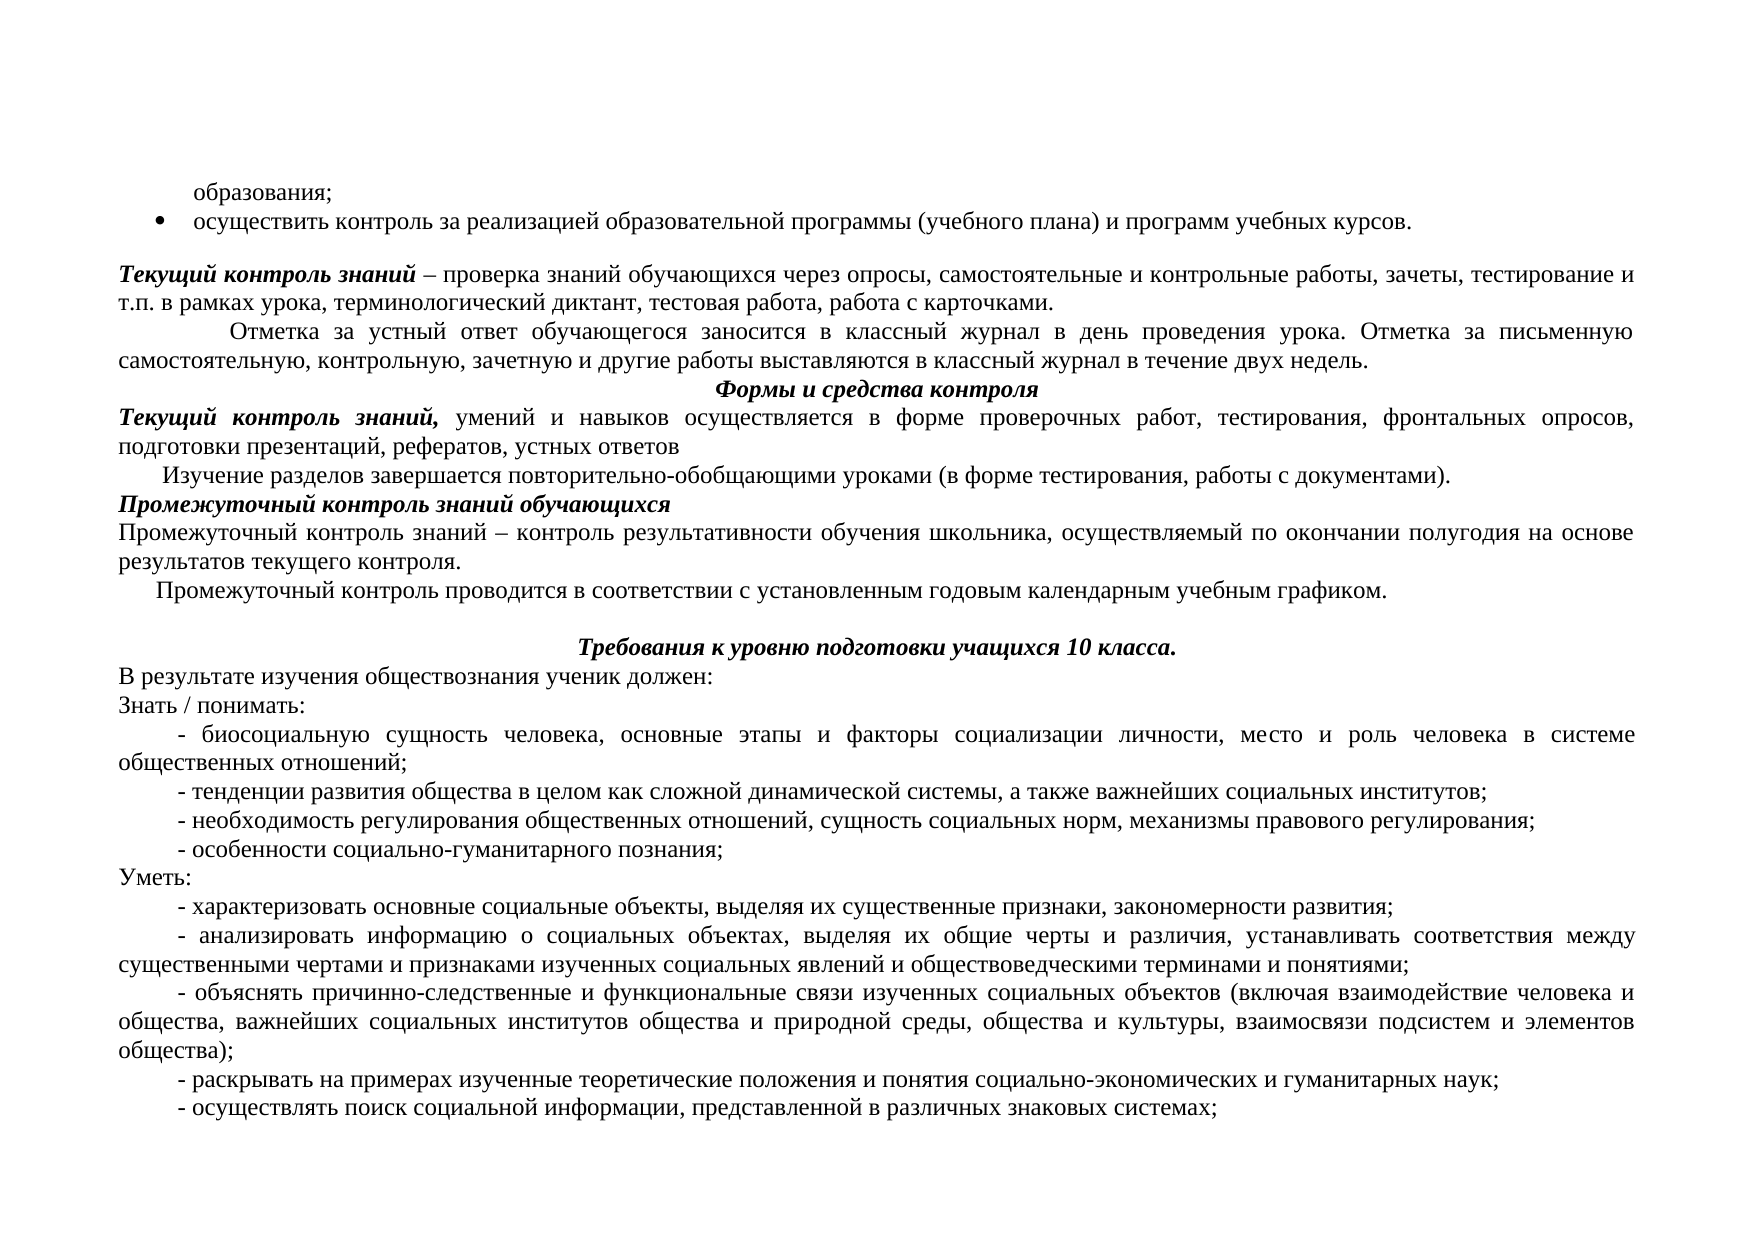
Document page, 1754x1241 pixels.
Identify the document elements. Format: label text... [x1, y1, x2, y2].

text - необходимость регулирования общественных отношений, сущность социальных норм, механизмы правового регулирования; [118, 805, 1636, 834]
text - раскрывать на примерах изученные теоретические положения и понятия социально-экономических и гуманитарных наук; [118, 1064, 1636, 1092]
text Промежуточный контроль знаний обучающихся [118, 489, 1636, 517]
text Промежуточный контроль проводится в соответствии с установленным годовым календарным учебным графиком. [118, 575, 1636, 604]
text - объяснять причинно-следственные и функциональные связи изученных социальных объектов (включая взаимодействие человека и общества, важнейших социальных институтов общества и природной среды, общества и культуры, взаимосвязи подсистем и элементов общества); [118, 977, 1636, 1064]
text Формы и средства контроля [118, 374, 1636, 402]
text - биосоциальную сущность человека, основные этапы и факторы социализации личности, место и роль человека в системе общественных отношений; [118, 719, 1636, 776]
text Требования к уровню подготовки учащихся 10 класса. [118, 632, 1636, 661]
text - осуществлять поиск социальной информации, представленной в различных знаковых системах; [118, 1092, 1636, 1121]
text - особенности социально-гуманитарного познания; [118, 834, 1636, 862]
text В результате изучения обществознания ученик должен: [118, 661, 1636, 690]
text Промежуточный контроль знаний – контроль результативности обучения школьника, осуществляемый по окончании полугодия на основе результатов текущего контроля. [118, 517, 1636, 575]
text - тенденции развития общества в целом как сложной динамической системы, а также важнейших социальных институтов; [118, 776, 1636, 805]
list осуществить контроль за реализацией образовательной программы (учебного плана) и программ учебных курсов. [156, 206, 1636, 235]
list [156, 177, 1636, 206]
text Отметка за устный ответ обучающегося заносится в классный журнал в день проведения урока. Отметка за письменную самостоятельную, контрольную, зачетную и другие работы выставляются в классный журнал в течение двух недель. [118, 316, 1636, 374]
text Изучение разделов завершается повторительно-обобщающими уроками (в форме тестирования, работы с документами). [118, 460, 1636, 489]
text Текущий контроль знаний – проверка знаний обучающихся через опросы, самостоятельные и контрольные работы, зачеты, тестирование и т.п. в рамках урока, терминологический диктант, тестовая работа, работа с карточками. [118, 259, 1636, 316]
text Знать / понимать: [118, 690, 1636, 719]
text Текущий контроль знаний, умений и навыков осуществляется в форме проверочных работ, тестирования, фронтальных опросов, подготовки презентаций, рефератов, устных ответов [118, 402, 1636, 460]
text - характеризовать основные социальные объекты, выделяя их существенные признаки, закономерности развития; [118, 891, 1636, 920]
text - анализировать информацию о социальных объектах, выделяя их общие черты и различия, устанавливать соответствия между существенными чертами и признаками изученных социальных явлений и обществоведческими терминами и понятиями; [118, 920, 1636, 977]
text Уметь: [118, 862, 1636, 891]
